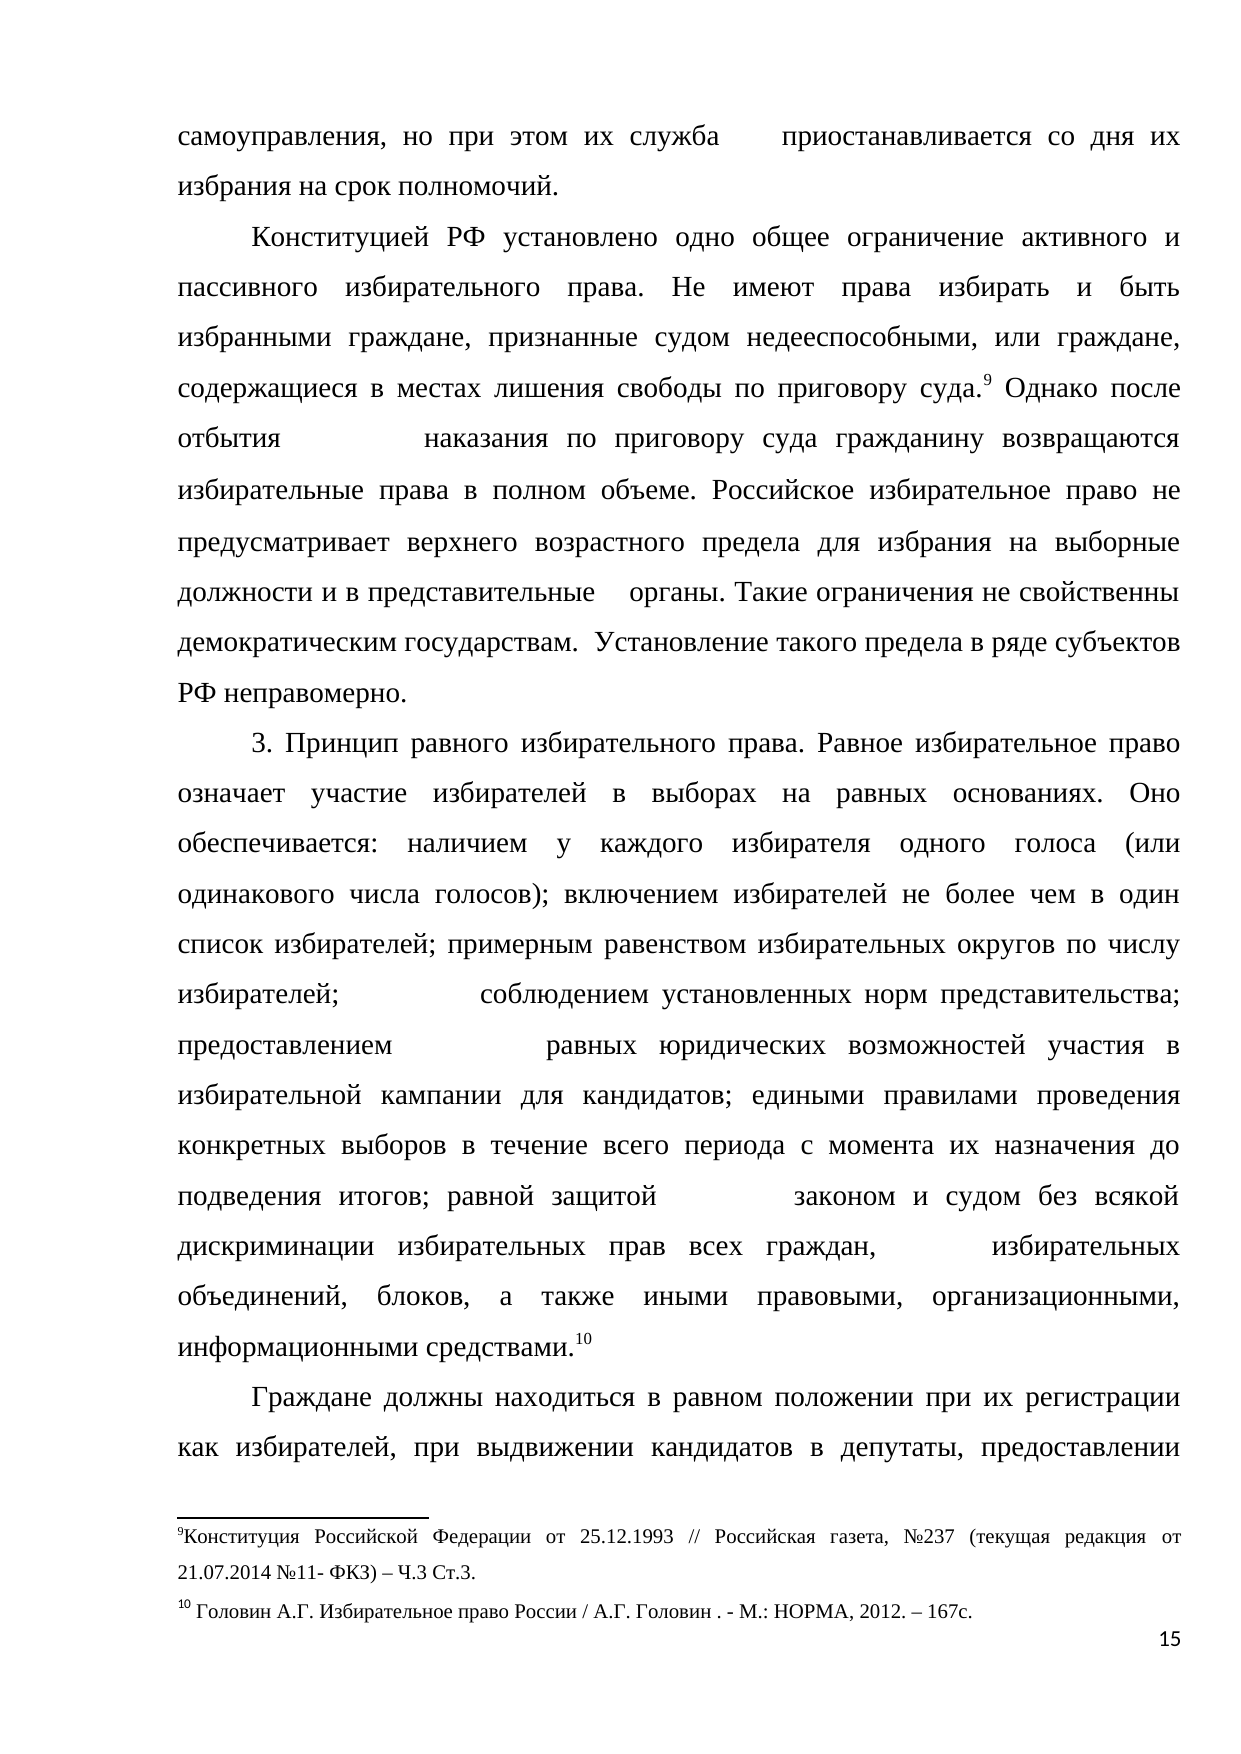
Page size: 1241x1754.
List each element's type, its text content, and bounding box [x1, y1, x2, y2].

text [177, 118, 1181, 202]
text Конституцией РФ установлено одно общее ограничение активного и пассивного избирательного права. Не имеют права избирать и быть избранными граждане, признанные судом недееспособными, или граждане, содержащиеся в местах лишения свободы по приговору суда. Однако после отбытия наказания по приговору суда гражданину возвращаются избирательные права в полном объеме. Российское избирательное право не предусматривает верхнего возрастного предела для избрания на выборные должности и в представительные органы. Такие ограничения не свойственны демократическим государствам. Установление такого предела в ряде субъектов РФ неправомерно. [177, 219, 1181, 708]
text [177, 1379, 1181, 1463]
text 3. Принцип равного избирательного права. Равное избирательное право означает участие избирателей в выборах на равных основаниях. Оно обеспечивается: наличием у каждого избирателя одного голоса (или одинакового числа голосов); включением избирателей не более чем в один список избирателей; примерным равенством избирательных округов по числу избирателей; соблюдением установленных норм представительства; предоставлением равных юридических возможностей участия в избирательной кампании для кандидатов; едиными правилами проведения конкретных выборов в течение всего периода с момента их назначения до подведения итогов; равной защитой законом и судом без всякой дискриминации избирательных прав всех граждан, избирательных объединений, блоков, а также иными правовыми, организационными, информационными средствами. [177, 725, 1181, 1362]
